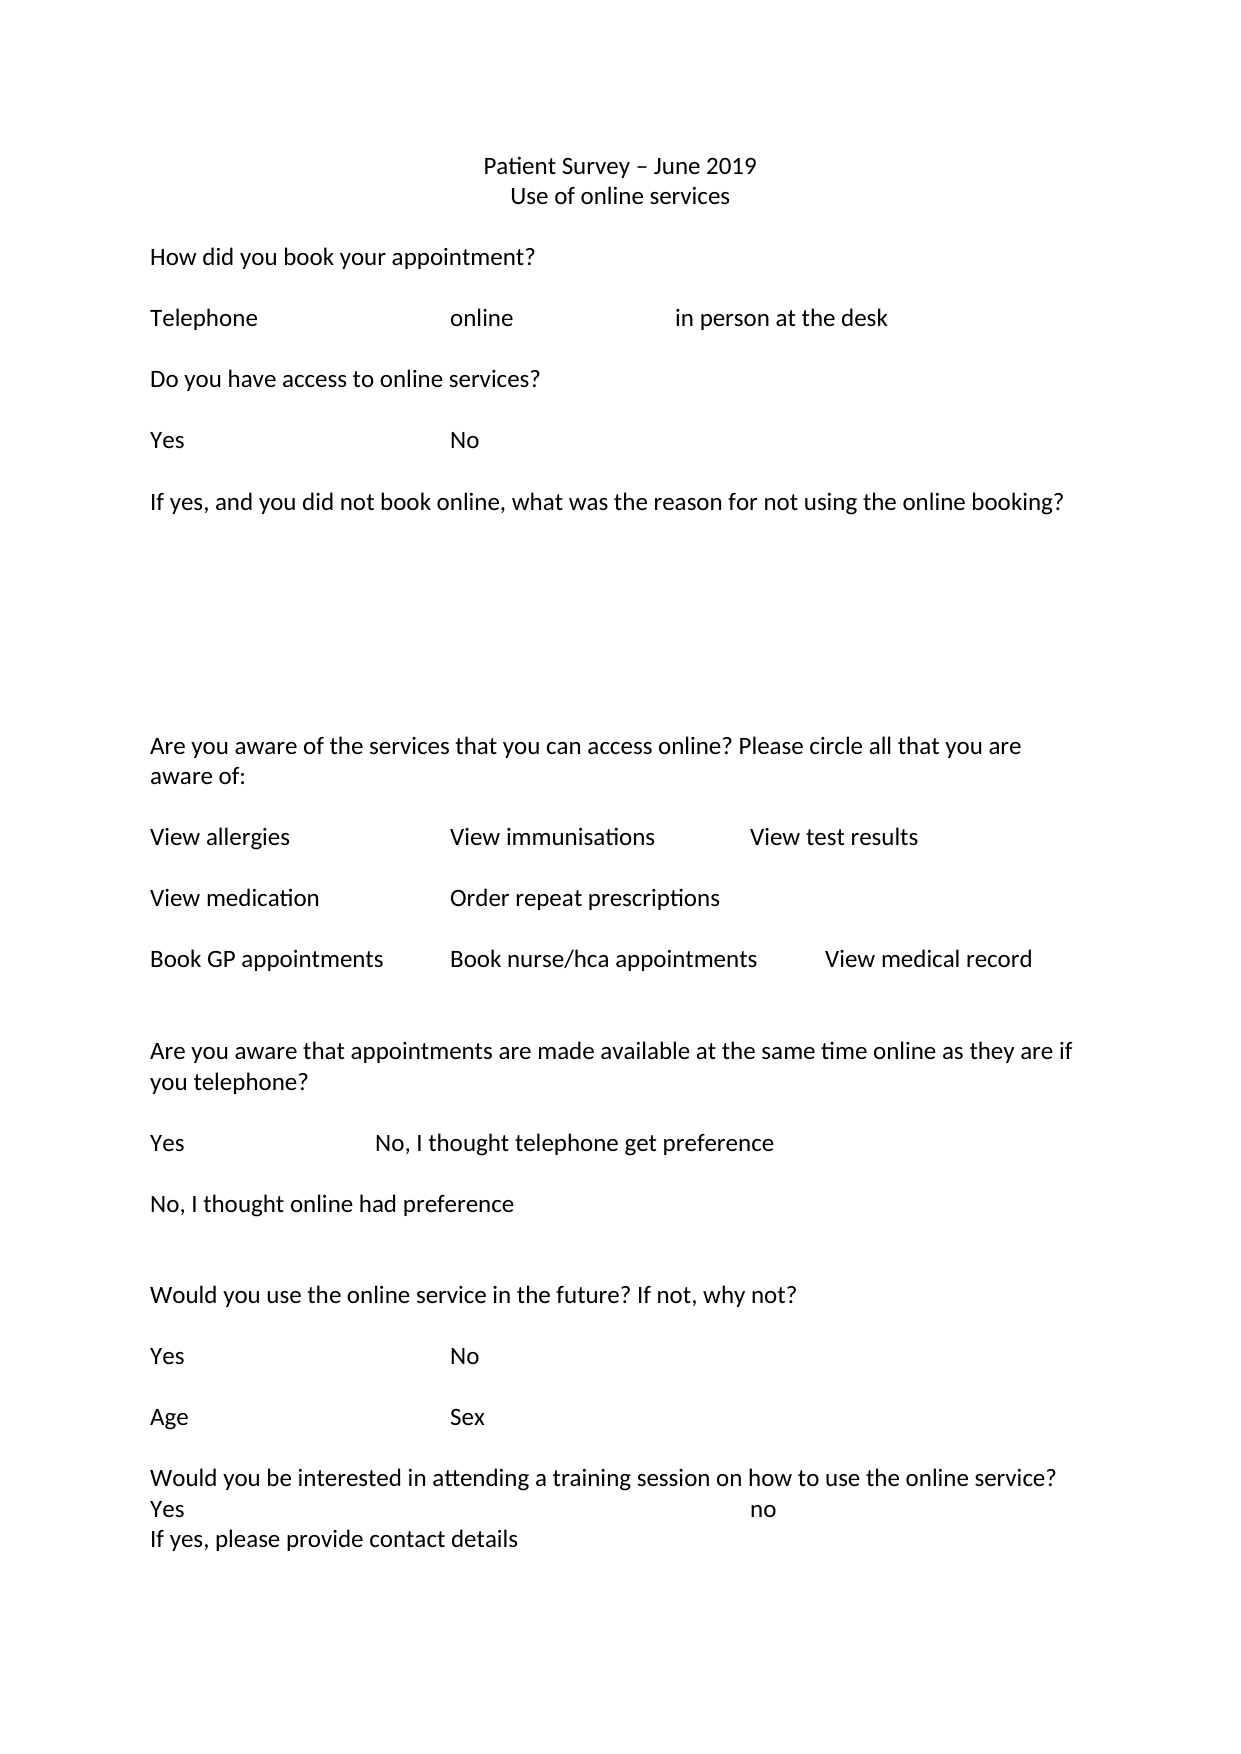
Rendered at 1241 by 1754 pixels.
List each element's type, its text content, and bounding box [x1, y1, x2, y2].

text Age Sex [150, 1401, 1090, 1432]
text If yes, and you did not book online, what was the reason for not using the online booking? [150, 486, 1090, 516]
text Yes No [150, 425, 1090, 455]
text Yes No [150, 1340, 1090, 1371]
text Telephone online in person at the desk [150, 303, 1090, 333]
text If yes, please provide contact details [150, 1523, 1090, 1554]
text Would you be interested in attending a training session on how to use the online service? [150, 1462, 1090, 1493]
text Yes no [150, 1493, 1090, 1523]
text How did you book your appointment? [150, 242, 1090, 272]
text Do you have access to online services? [150, 364, 1090, 394]
text Are you aware that appointments are made available at the same time online as they are if you telephone? [150, 1035, 1090, 1096]
text Use of online services [150, 181, 1090, 211]
text Would you use the online service in the future? If not, why not? [150, 1279, 1090, 1310]
text View allergies View immunisations View test results [150, 821, 1090, 852]
text Yes No, I thought telephone get preference [150, 1127, 1090, 1157]
text No, I thought online had preference [150, 1188, 1090, 1218]
text Are you aware of the services that you can access online? Please circle all that you are aware of: [150, 730, 1090, 791]
text Book GP appointments Book nurse/hca appointments View medical record [150, 943, 1090, 974]
text View medication Order repeat prescriptions [150, 882, 1090, 913]
text Patient Survey – June 2019 [150, 150, 1090, 181]
